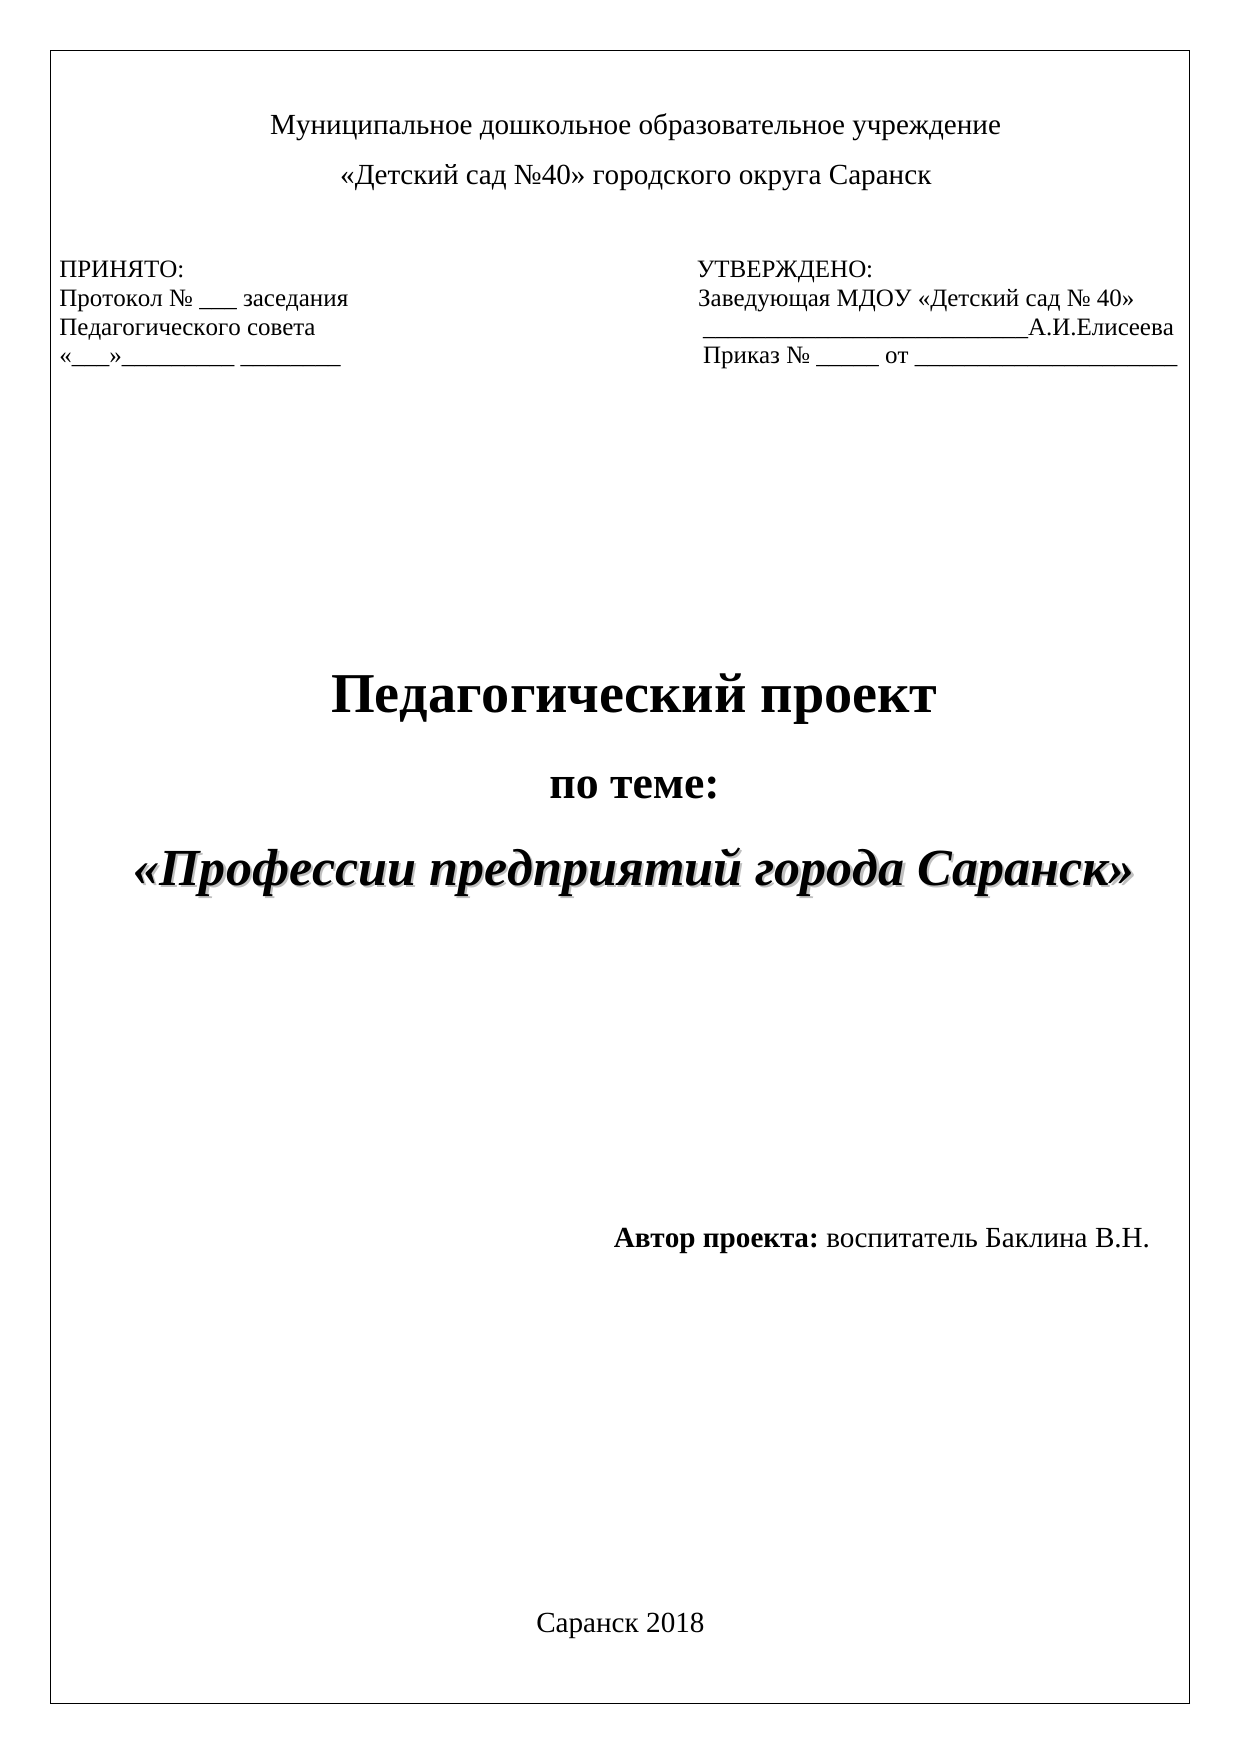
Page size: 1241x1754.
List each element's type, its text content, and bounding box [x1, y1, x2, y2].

text Педагогического совета __________________________А.И.Елисеева [59, 312, 1181, 340]
text Протокол № ___ заседания Заведующая МДОУ «Детский сад № 40» [59, 283, 1181, 312]
text ПРИНЯТО: УТВЕРЖДЕНО: [59, 254, 1181, 283]
text Саранск 2018 [59, 1605, 1181, 1638]
text «___»_________ ________ Приказ № _____ от _____________________ [59, 340, 1181, 369]
